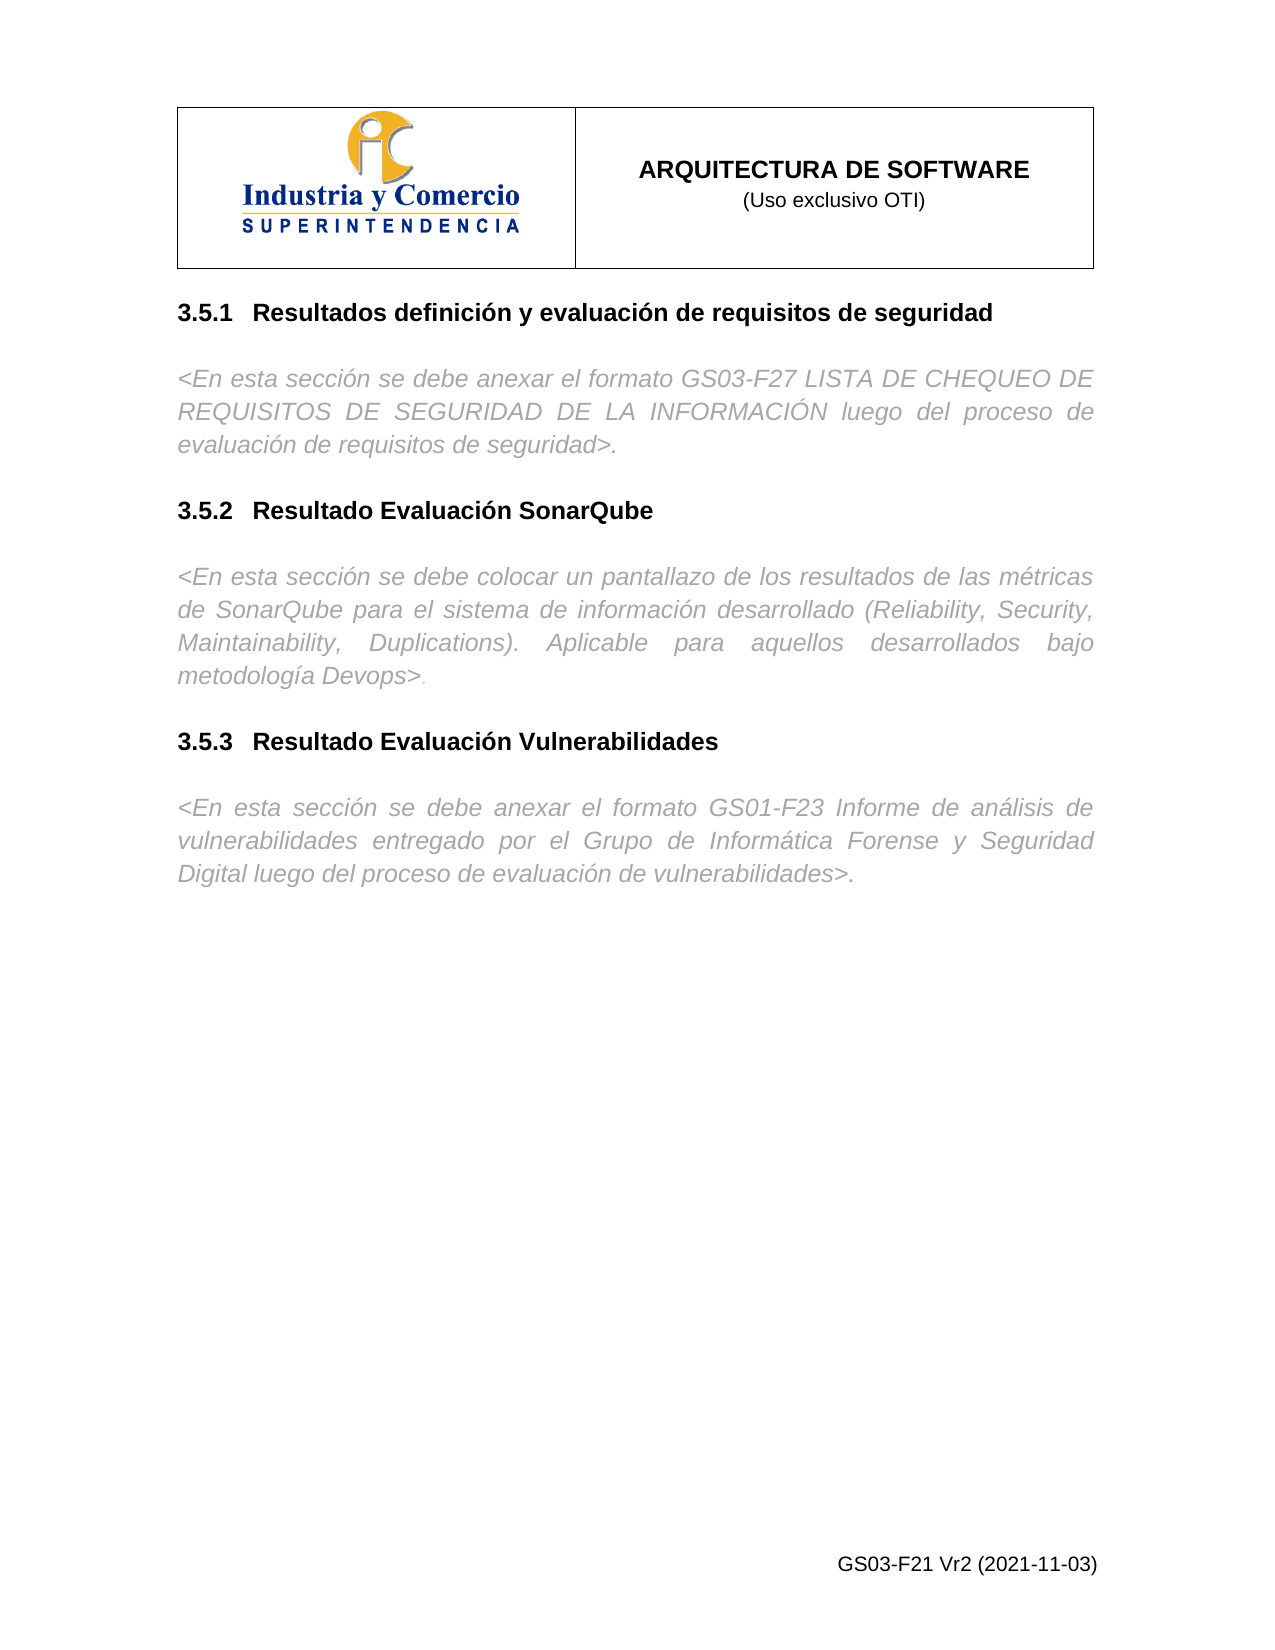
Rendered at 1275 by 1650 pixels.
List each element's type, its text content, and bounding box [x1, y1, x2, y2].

text <En esta sección se debe anexar el formato GS03-F27 LISTA DE CHEQUEO DE REQUISITOS DE SEGURIDAD DE LA INFORMACIÓN luego del proceso de evaluación de requisitos de seguridad>. [177, 364, 1098, 459]
picture [241, 108, 520, 237]
list Resultado Evaluación Vulnerabilidades [177, 727, 1098, 756]
text <En esta sección se debe colocar un pantallazo de los resultados de las métricas de SonarQube para el sistema de información desarrollado (Reliability, Security, Maintainability, Duplications). Aplicable para aquellos desarrollados bajo metodología Devops>. [177, 562, 1098, 690]
list Resultado Evaluación SonarQube [177, 496, 1098, 525]
list Resultados definición y evaluación de requisitos de seguridad [177, 298, 1098, 327]
text <En esta sección se debe anexar el formato GS01-F23 Informe de análisis de vulnerabilidades entregado por el Grupo de Informática Forense y Seguridad Digital luego del proceso de evaluación de vulnerabilidades>. [177, 793, 1098, 888]
